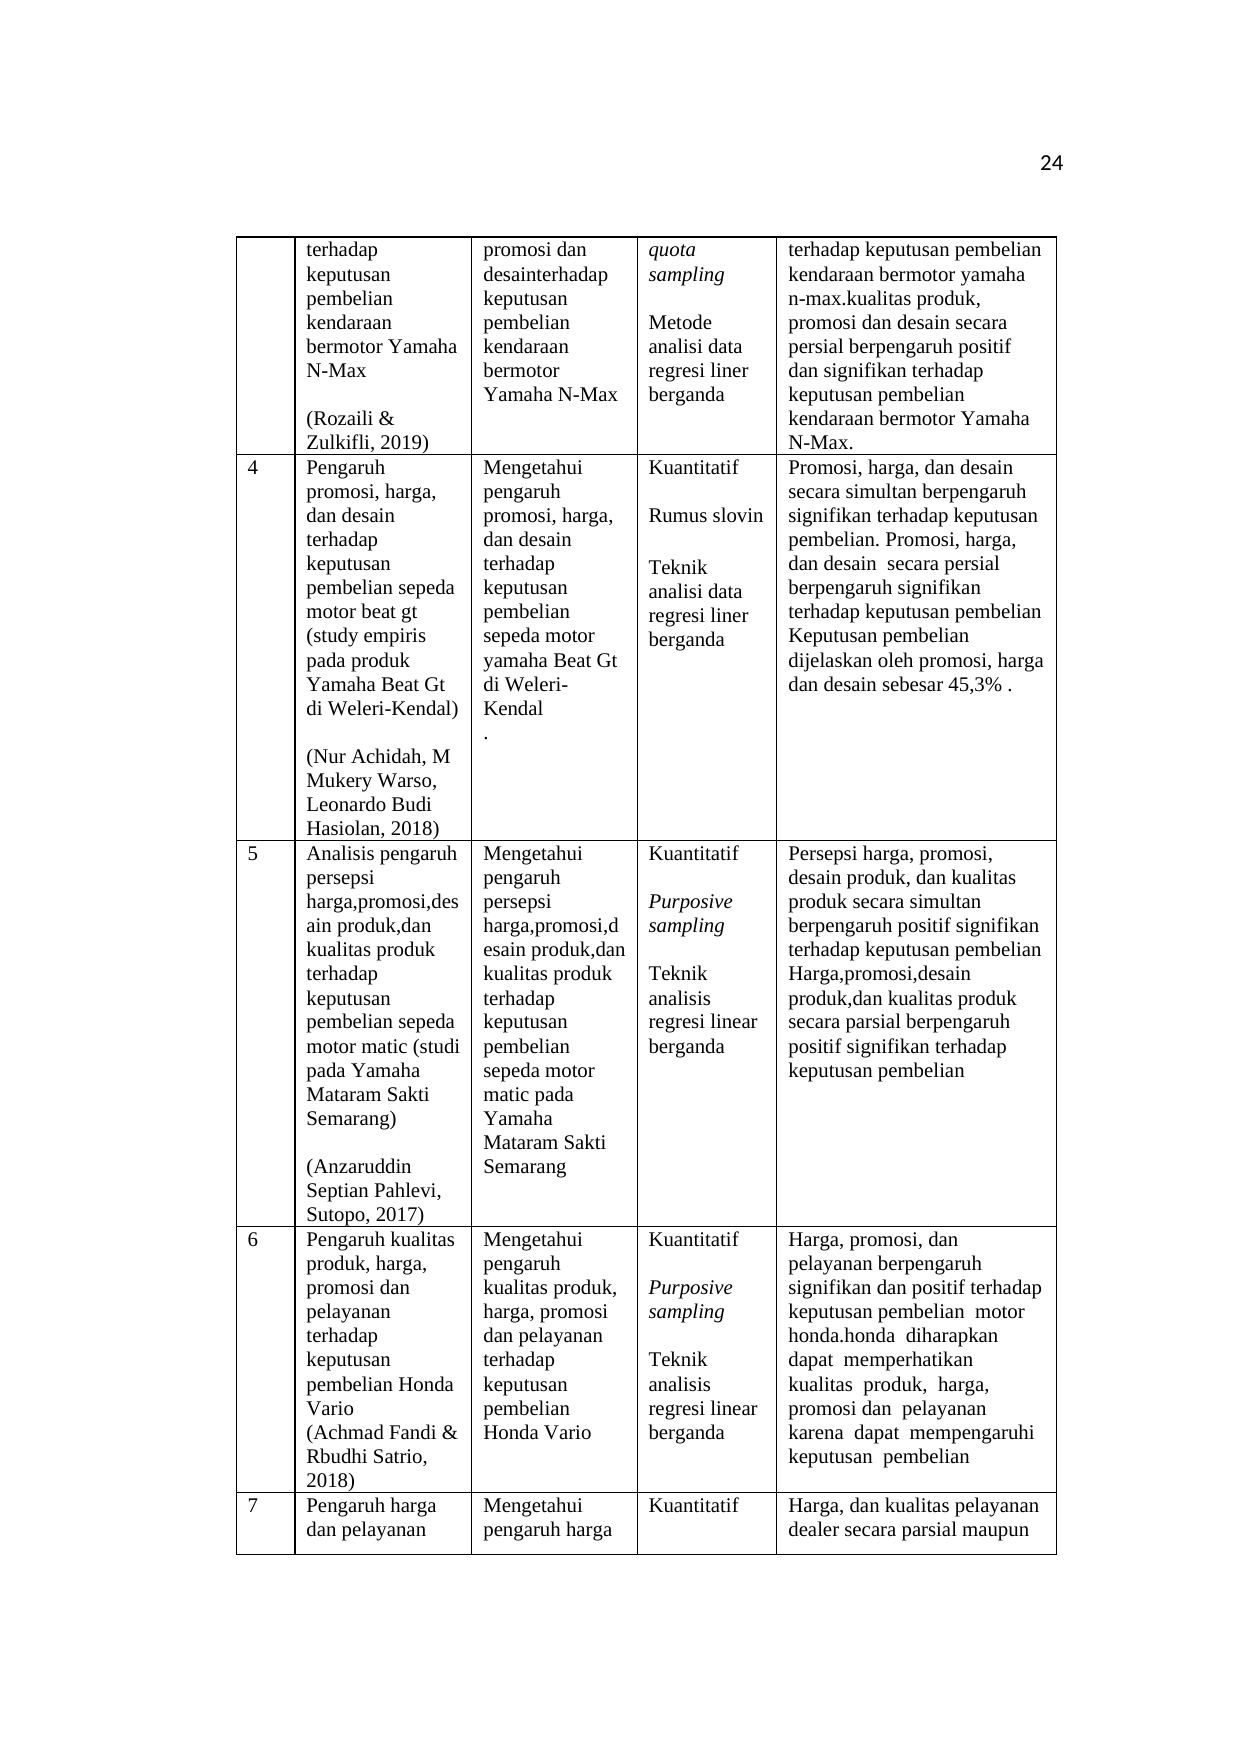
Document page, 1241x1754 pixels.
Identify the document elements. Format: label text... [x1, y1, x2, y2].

table_cell 6 [237, 1227, 294, 1492]
table_cell Persepsi harga, promosi, desain produk, dan kualitas produk secara simultan berpengaruh positif signifikan terhadap keputusan pembelian Harga,promosi,desain produk,dan kualitas produk secara parsial berpengaruh positif signifikan terhadap keputusan pembelian [777, 841, 1056, 1226]
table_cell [638, 1493, 776, 1554]
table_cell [296, 238, 471, 454]
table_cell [777, 238, 1056, 454]
table_cell Analisis pengaruh persepsi harga,promosi,desain produk,dan kualitas produk terhadap keputusan pembelian sepeda motor matic (studi pada Yamaha Mataram Sakti Semarang) (Anzaruddin Septian Pahlevi, Sutopo, 2017) [296, 841, 471, 1226]
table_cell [638, 238, 776, 454]
table_cell Mengetahui pengaruh kualitas produk, harga, promosi dan pelayanan terhadap keputusan pembelian Honda Vario [472, 1227, 637, 1492]
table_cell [472, 238, 637, 454]
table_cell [472, 1493, 637, 1554]
table_cell Kuantitatif Purposive sampling Teknik analisis regresi linear berganda [638, 841, 776, 1226]
table_cell 5 [237, 841, 294, 1226]
table_cell Mengetahui pengaruh persepsi harga,promosi,desain produk,dan kualitas produk terhadap keputusan pembelian sepeda motor matic pada Yamaha Mataram Sakti Semarang [472, 841, 637, 1226]
table_cell Mengetahui pengaruh promosi, harga, dan desain terhadap keputusan pembelian sepeda motor yamaha Beat Gt di Weleri-Kendal . [472, 455, 637, 840]
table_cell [777, 1493, 1056, 1554]
table_cell Kuantitatif Purposive sampling Teknik analisis regresi linear berganda [638, 1227, 776, 1492]
table_cell 3 [237, 238, 294, 454]
table_cell Pengaruh kualitas produk, harga, promosi dan pelayanan terhadap keputusan pembelian Honda Vario (Achmad Fandi & Rbudhi Satrio, 2018) [296, 1227, 471, 1492]
table_cell Promosi, harga, dan desain secara simultan berpengaruh signifikan terhadap keputusan pembelian. Promosi, harga, dan desain secara persial berpengaruh signifikan terhadap keputusan pembelian Keputusan pembelian dijelaskan oleh promosi, harga dan desain sebesar 45,3% . [777, 455, 1056, 840]
table_cell Harga, promosi, dan pelayanan berpengaruh signifikan dan positif terhadap keputusan pembelian motor honda.honda diharapkan dapat memperhatikan kualitas produk, harga, promosi dan pelayanan karena dapat mempengaruhi keputusan pembelian [777, 1227, 1056, 1492]
table_cell Kuantitatif Rumus slovin Teknik analisi data regresi liner berganda [638, 455, 776, 840]
table_cell 4 [237, 455, 294, 840]
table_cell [296, 1493, 471, 1554]
table_cell 7 [237, 1493, 294, 1554]
table_cell Pengaruh promosi, harga, dan desain terhadap keputusan pembelian sepeda motor beat gt (study empiris pada produk Yamaha Beat Gt di Weleri-Kendal) (Nur Achidah, M Mukery Warso, Leonardo Budi Hasiolan, 2018) [296, 455, 471, 840]
